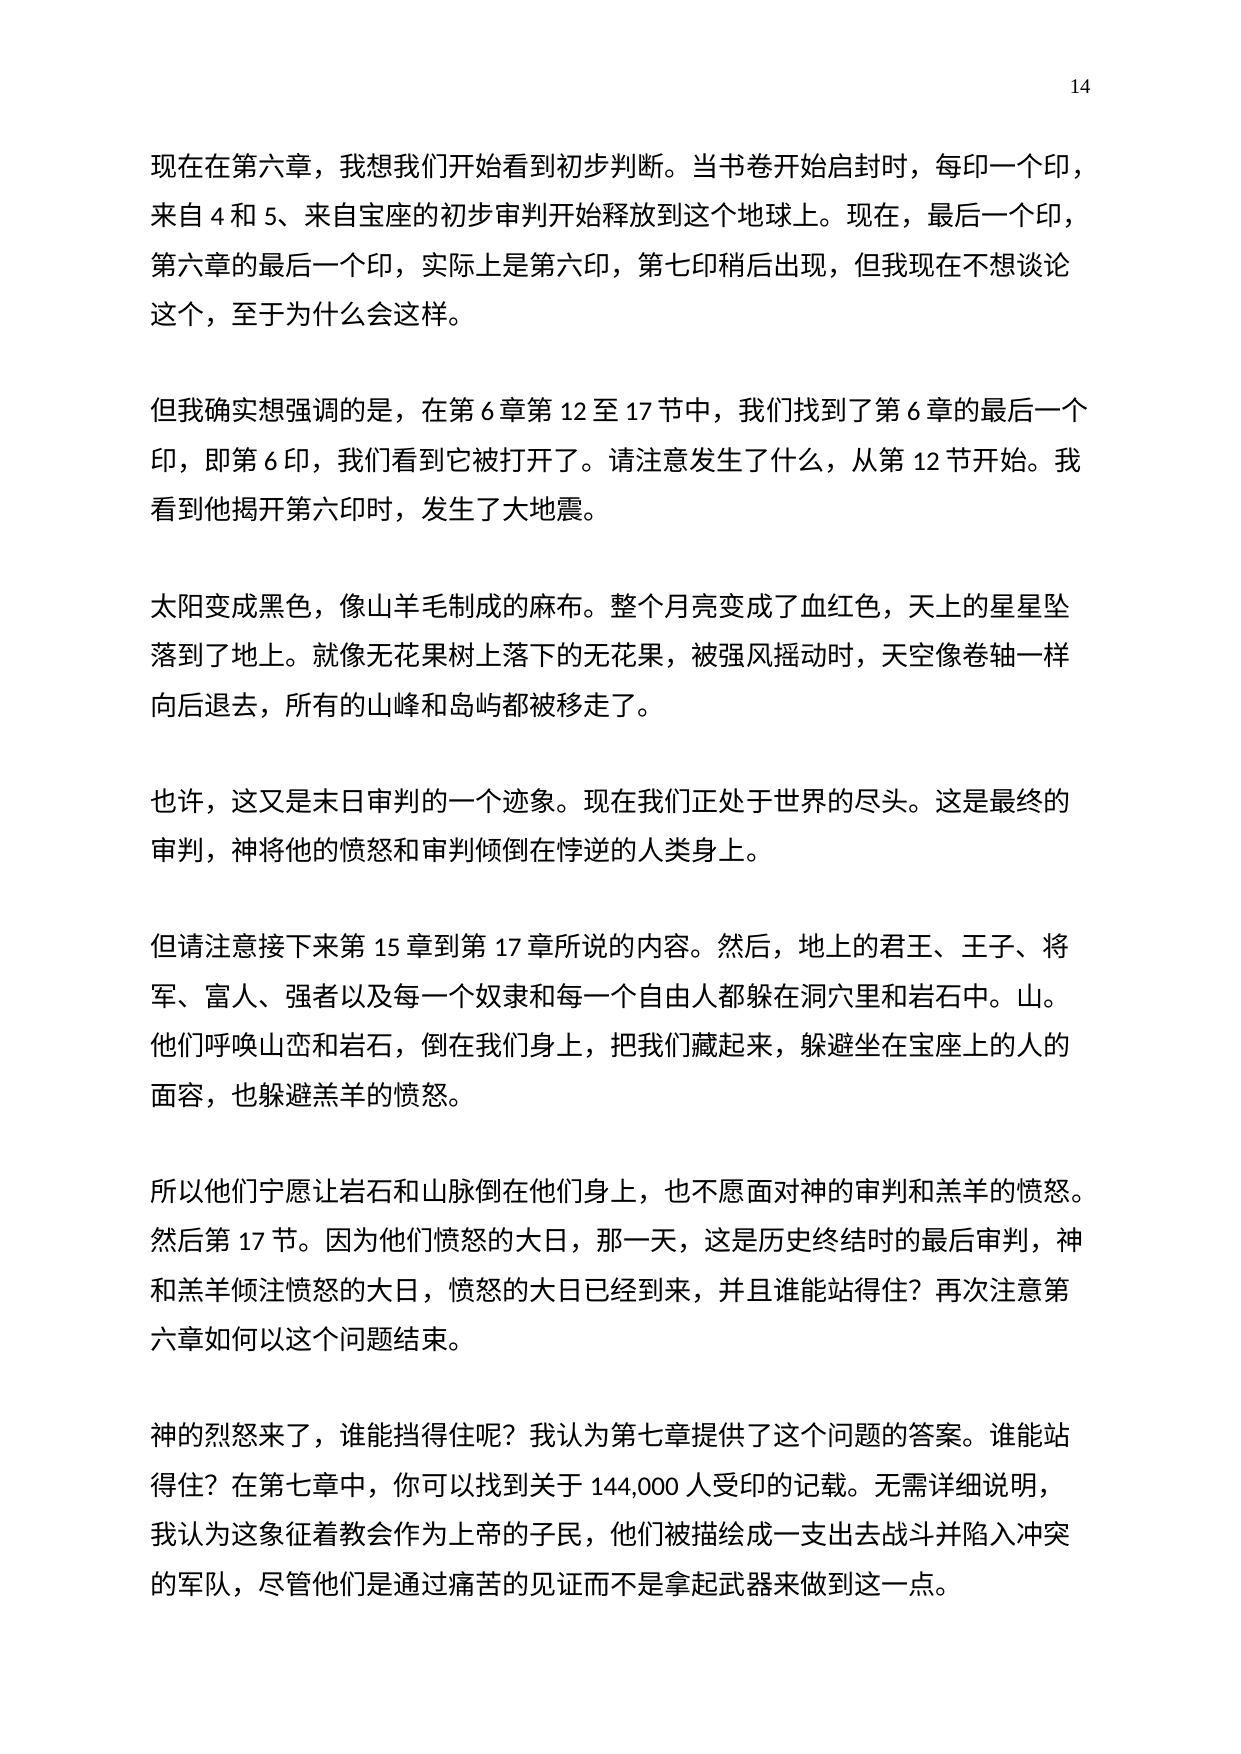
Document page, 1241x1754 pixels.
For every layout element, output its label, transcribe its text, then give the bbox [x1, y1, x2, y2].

text 但我确实想强调的是，在第6章第12至17节中，我们找到了第6章的最后一个印，即第6印，我们看到它被打开了。请注意发生了什么，从第 12 节开始。我看到他揭开第六印时，发生了大地震。 [150, 394, 1090, 527]
text 现在在第六章，我想我们开始看到初步判断。当书卷开始启封时，每印一个印，来自 4 和 5、来自宝座的初步审判开始释放到这个地球上。现在，最后一个印，第六章的最后一个印，实际上是第六印，第七印稍后出现，但我现在不想谈论这个，至于为什么会这样。 [150, 150, 1090, 331]
text 但请注意接下来第 15 章到第 17 章所说的内容。然后，地上的君王、王子、将军、富人、强者以及每一个奴隶和每一个自由人都躲在洞穴里和岩石中。山。他们呼唤山峦和岩石，倒在我们身上，把我们藏起来，躲避坐在宝座上的人的面容，也躲避羔羊的愤怒。 [150, 930, 1090, 1112]
text 所以他们宁愿让岩石和山脉倒在他们身上，也不愿面对神的审判和羔羊的愤怒。然后第 17 节。因为他们愤怒的大日，那一天，这是历史终结时的最后审判，神和羔羊倾注愤怒的大日，愤怒的大日已经到来，并且谁能站得住？再次注意第六章如何以这个问题结束。 [150, 1175, 1090, 1356]
text 也许，这又是末日审判的一个迹象。现在我们正处于世界的尽头。这是最终的审判，神将他的愤怒和审判倾倒在悖逆的人类身上。 [150, 785, 1090, 867]
text 太阳变成黑色，像山羊毛制成的麻布。整个月亮变成了血红色，天上的星星坠落到了地上。就像无花果树上落下的无花果，被强风摇动时，天空像卷轴一样向后退去，所有的山峰和岛屿都被移走了。 [150, 590, 1090, 722]
text 神的烈怒来了，谁能挡得住呢？我认为第七章提供了这个问题的答案。谁能站得住？在第七章中，你可以找到关于 144,000 人受印的记载。无需详细说明，我认为这象征着教会作为上帝的子民，他们被描绘成一支出去战斗并陷入冲突的军队，尽管他们是通过痛苦的见证而不是拿起武器来做到这一点。 [150, 1419, 1090, 1601]
